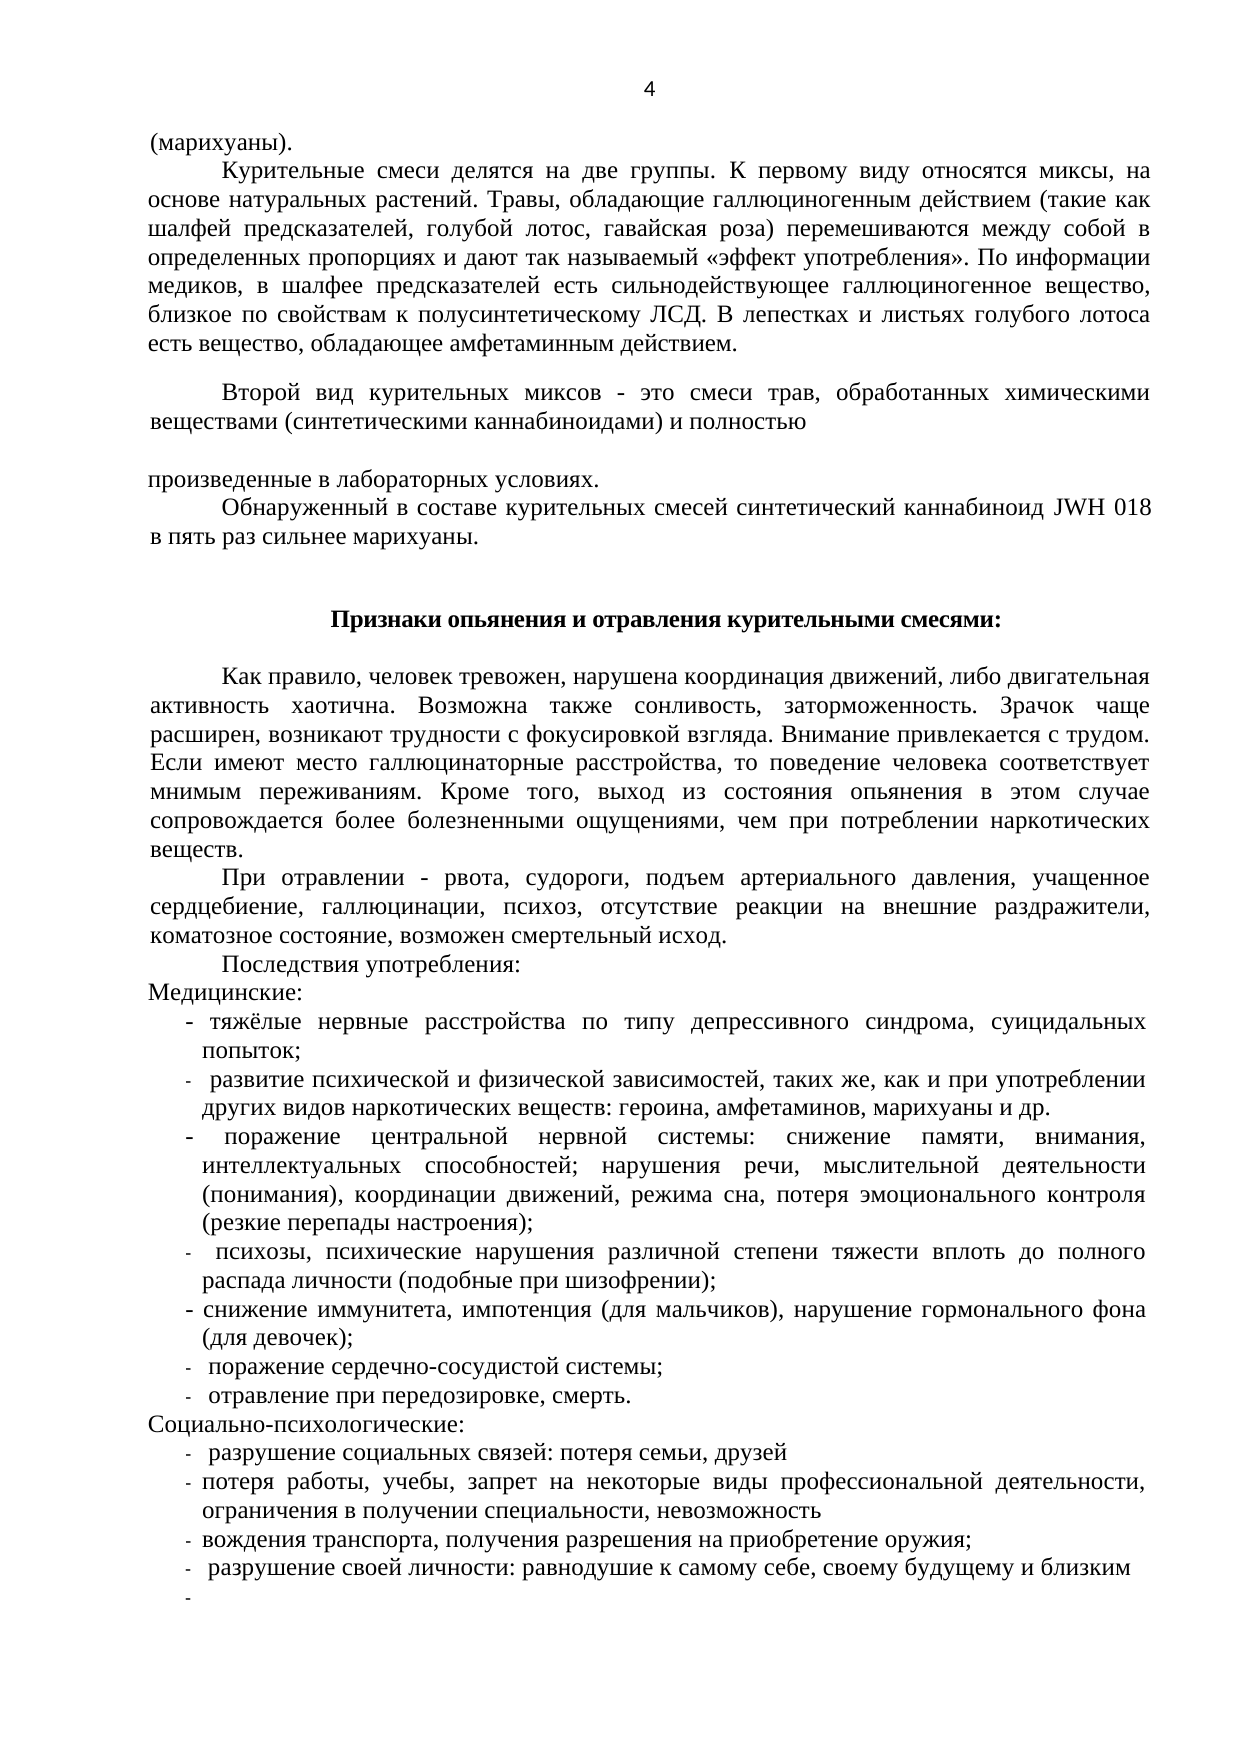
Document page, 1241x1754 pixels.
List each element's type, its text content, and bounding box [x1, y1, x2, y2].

list отравление при передозировке, смерть. [185, 1380, 1152, 1409]
list поражение сердечно-сосудистой системы; [185, 1351, 1152, 1380]
list развитие психической и физической зависимостей, таких же, как и при употреблении других видов наркотических веществ: героина, амфетаминов, марихуаны и др. [185, 1064, 1147, 1121]
text Курительные смеси делятся на две группы. К первому виду относятся миксы, на основе натуральных растений. Травы, обладающие галлюциногенным действием (такие как шалфей предсказателей, голубой лотос, гавайская роза) перемешиваются между собой в определенных пропорциях и дают так называемый «эффект употребления». По информации медиков, в шалфее предсказателей есть сильнодействующее галлюциногенное вещество, близкое по свойствам к полусинтетическому ЛСД. В лепестках и листьях голубого лотоса есть вещество, обладающее амфетаминным действием. [148, 155, 1152, 357]
text Медицинские: [148, 977, 1152, 1006]
text Последствия употребления: [185, 949, 1152, 977]
list разрушение социальных связей: потеря семьи, друзей [185, 1437, 1147, 1466]
text произведенные в лабораторных условиях. [148, 464, 1152, 492]
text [150, 127, 1152, 155]
text Признаки опьянения и отравления курительными смесями: [150, 604, 1152, 632]
text Как правило, человек тревожен, нарушена координация движений, либо двигательная активность хаотична. Возможна также сонливость, заторможенность. Зрачок чаще расширен, возникают трудности с фокусировкой взгляда. Внимание привлекается с трудом. Если имеют место галлюцинаторные расстройства, то поведение человека соответствует мнимым переживаниям. Кроме того, выход из состояния опьянения в этом случае сопровождается более болезненными ощущениями, чем при потреблении наркотических веществ. [150, 661, 1152, 862]
list психозы, психические нарушения различной степени тяжести вплоть до полного распада личности (подобные при шизофрении); [185, 1236, 1147, 1294]
text Социально-психологические: [148, 1409, 1152, 1437]
text Обнаруженный в составе курительных смесей синтетический каннабиноид JWH 018 в пять раз сильнее марихуаны. [150, 492, 1152, 550]
text Второй вид курительных миксов - это смеси трав, обработанных химическими веществами (синтетическими каннабиноидами) и полностью [150, 377, 1152, 435]
text - поражение центральной нервной системы: снижение памяти, внимания, интеллектуальных способностей; нарушения речи, мыслительной деятельности (понимания), координации движений, режима сна, потеря эмоционального контроля (резкие перепады настроения); [185, 1121, 1147, 1236]
list разрушение своей личности: равнодушие к самому себе, своему будущему и близким [185, 1552, 1147, 1581]
list потеря работы, учебы, запрет на некоторые виды профессиональной деятельности, ограничения в получении специальности, невозможность [185, 1466, 1147, 1524]
text При отравлении - рвота, судороги, подъем артериального давления, учащенное сердцебиение, галлюцинации, психоз, отсутствие реакции на внешние раздражители, коматозное состояние, возможен смертельный исход. [150, 862, 1152, 949]
text - снижение иммунитета, импотенция (для мальчиков), нарушение гормонального фона (для девочек); [185, 1294, 1147, 1351]
text - тяжёлые нервные расстройства по типу депрессивного синдрома, суицидальных попыток; [185, 1006, 1147, 1064]
list вождения транспорта, получения разрешения на приобретение оружия; [185, 1524, 1147, 1552]
